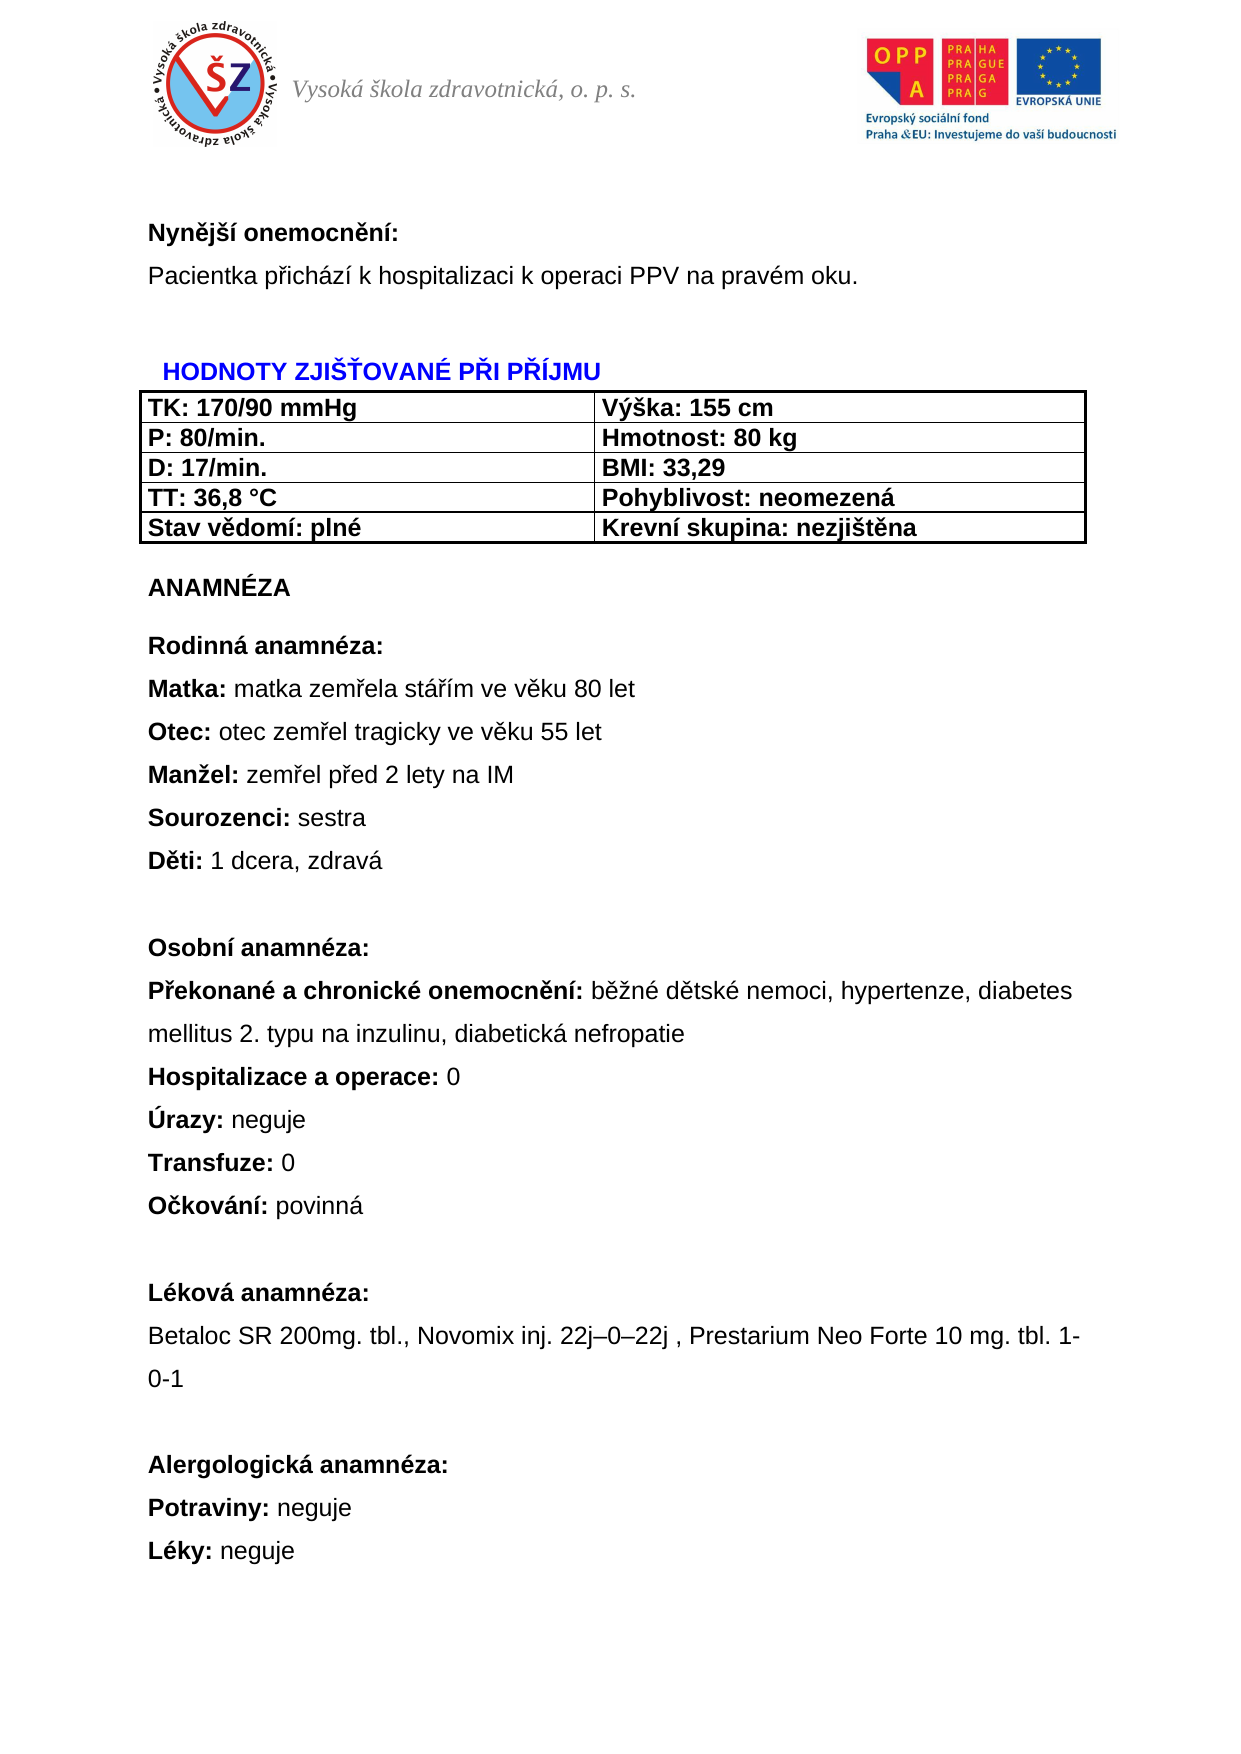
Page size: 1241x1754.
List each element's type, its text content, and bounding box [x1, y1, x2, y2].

text Děti: 1 dcera, zdravá [148, 846, 1093, 875]
text Matka: matka zemřela stářím ve věku 80 let [148, 674, 1093, 702]
text ANAMNÉZA [148, 573, 1093, 602]
table_cell Hmotnost: 80 kg [595, 423, 1084, 452]
text Úrazy: neguje [148, 1105, 1093, 1134]
table_cell D: 17/min. [142, 453, 594, 482]
text Pacientka přichází k hospitalizaci k operaci PPV na pravém oku. [148, 261, 1093, 289]
text Betaloc SR 200mg. tbl., Novomix inj. 22j–0–22j , Prestarium Neo Forte 10 mg. tbl. 1-0-1 [148, 1321, 1093, 1392]
text Překonané a chronické onemocnění: běžné dětské nemoci, hypertenze, diabetes mellitus 2. typu na inzulinu, diabetická nefropatie [148, 976, 1093, 1047]
picture [153, 21, 277, 147]
text Alergologická anamnéza: [148, 1450, 1093, 1479]
table_cell TT: 36,8 °C [142, 483, 594, 511]
table_header TK: 170/90 mmHg [142, 393, 594, 422]
text Sourozenci: sestra [148, 803, 1093, 832]
text Léky: neguje [148, 1536, 1093, 1565]
text Transfuze: 0 [148, 1148, 1093, 1177]
text Hospitalizace a operace: 0 [148, 1062, 1093, 1091]
table_header Výška: 155 cm [595, 393, 1084, 422]
table_cell Krevní skupina: nezjištěna [595, 513, 1084, 541]
picture [854, 25, 1122, 147]
text Léková anamnéza: [148, 1277, 1093, 1306]
text Nynější onemocnění: [148, 217, 1093, 246]
text HODNOTY ZJIŠŤOVANÉ PŘI PŘÍJMU [148, 357, 1093, 386]
table_cell Pohyblivost: neomezená [595, 483, 1084, 511]
text Otec: otec zemřel tragicky ve věku 55 let [148, 717, 1093, 746]
text Očkování: povinná [148, 1191, 1093, 1220]
text Osobní anamnéza: [148, 932, 1093, 961]
table_cell Stav vědomí: plné [142, 513, 594, 541]
table_cell P: 80/min. [142, 423, 594, 452]
text Manžel: zemřel před 2 lety na IM [148, 760, 1093, 789]
text Rodinná anamnéza: [148, 631, 1093, 659]
text Potraviny: neguje [148, 1493, 1093, 1522]
table_cell BMI: 33,29 [595, 453, 1084, 482]
